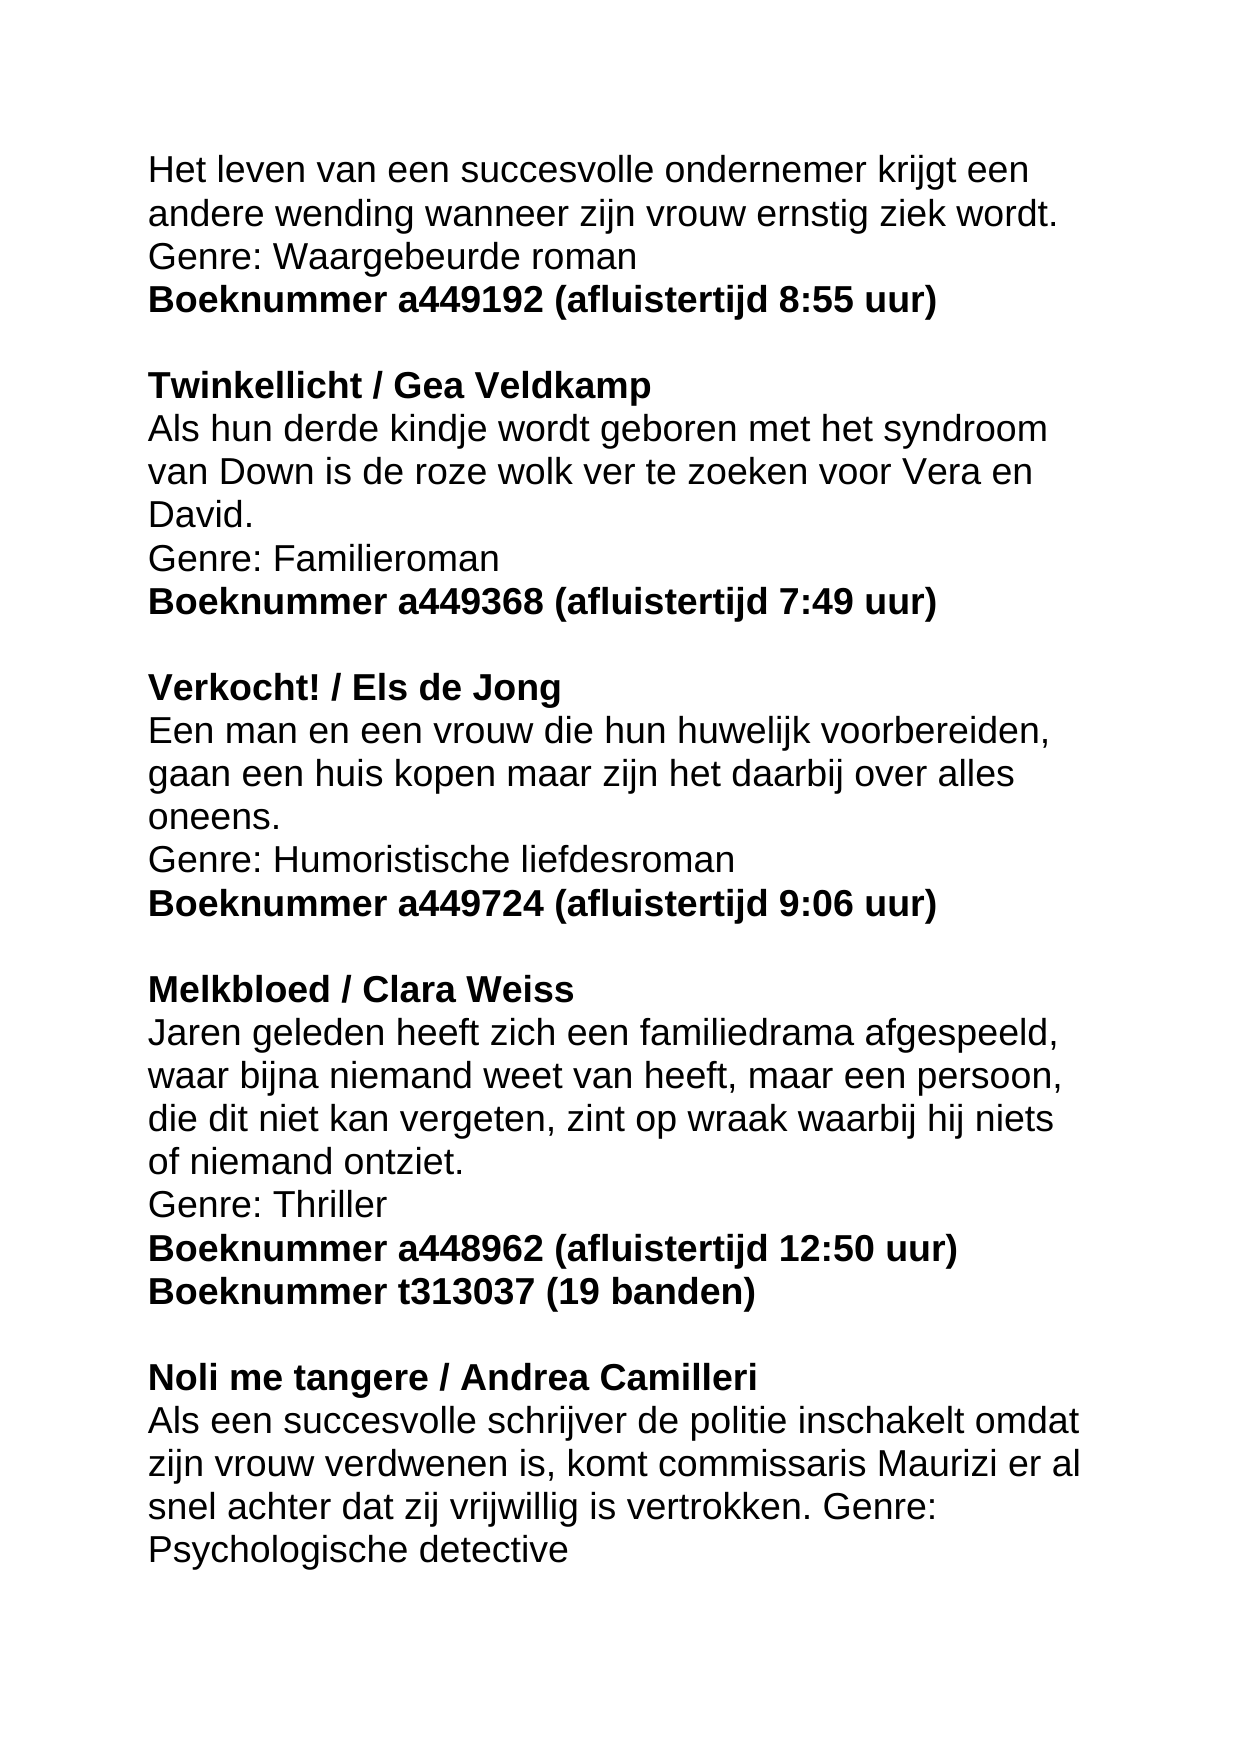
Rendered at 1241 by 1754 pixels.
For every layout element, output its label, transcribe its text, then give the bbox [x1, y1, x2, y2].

text Een man en een vrouw die hun huwelijk voorbereiden, gaan een huis kopen maar zijn het daarbij over alles oneens. [148, 708, 1093, 838]
text Als hun derde kindje wordt geboren met het syndroom van Down is de roze wolk ver te zoeken voor Vera en David. [148, 406, 1093, 536]
text Verkocht! / Els de Jong [148, 665, 1093, 708]
text Noli me tangere / Andrea Camilleri [148, 1355, 1093, 1398]
text Boeknummer a449192 (afluistertijd 8:55 uur) [148, 277, 1093, 320]
text Als een succesvolle schrijver de politie inschakelt omdat zijn vrouw verdwenen is, komt commissaris Maurizi er al snel achter dat zij vrijwillig is vertrokken. Genre: Psychologische detective [148, 1398, 1093, 1571]
text Genre: Waargebeurde roman [148, 234, 1093, 277]
text Twinkellicht / Gea Veldkamp [148, 363, 1093, 406]
text Boeknummer a449368 (afluistertijd 7:49 uur) [148, 579, 1093, 622]
text Boeknummer a448962 (afluistertijd 12:50 uur) [148, 1226, 1093, 1269]
text Genre: Thriller [148, 1183, 1093, 1226]
text Melkbloed / Clara Weiss [148, 967, 1093, 1010]
text Boeknummer t313037 (19 banden) [148, 1269, 1093, 1312]
text Genre: Familieroman [148, 536, 1093, 579]
text Genre: Humoristische liefdesroman [148, 838, 1093, 881]
text Jaren geleden heeft zich een familiedrama afgespeeld, waar bijna niemand weet van heeft, maar een persoon, die dit niet kan vergeten, zint op wraak waarbij hij niets of niemand ontziet. [148, 1010, 1093, 1183]
text Het leven van een succesvolle ondernemer krijgt een andere wending wanneer zijn vrouw ernstig ziek wordt. [148, 148, 1093, 234]
text Boeknummer a449724 (afluistertijd 9:06 uur) [148, 881, 1093, 924]
